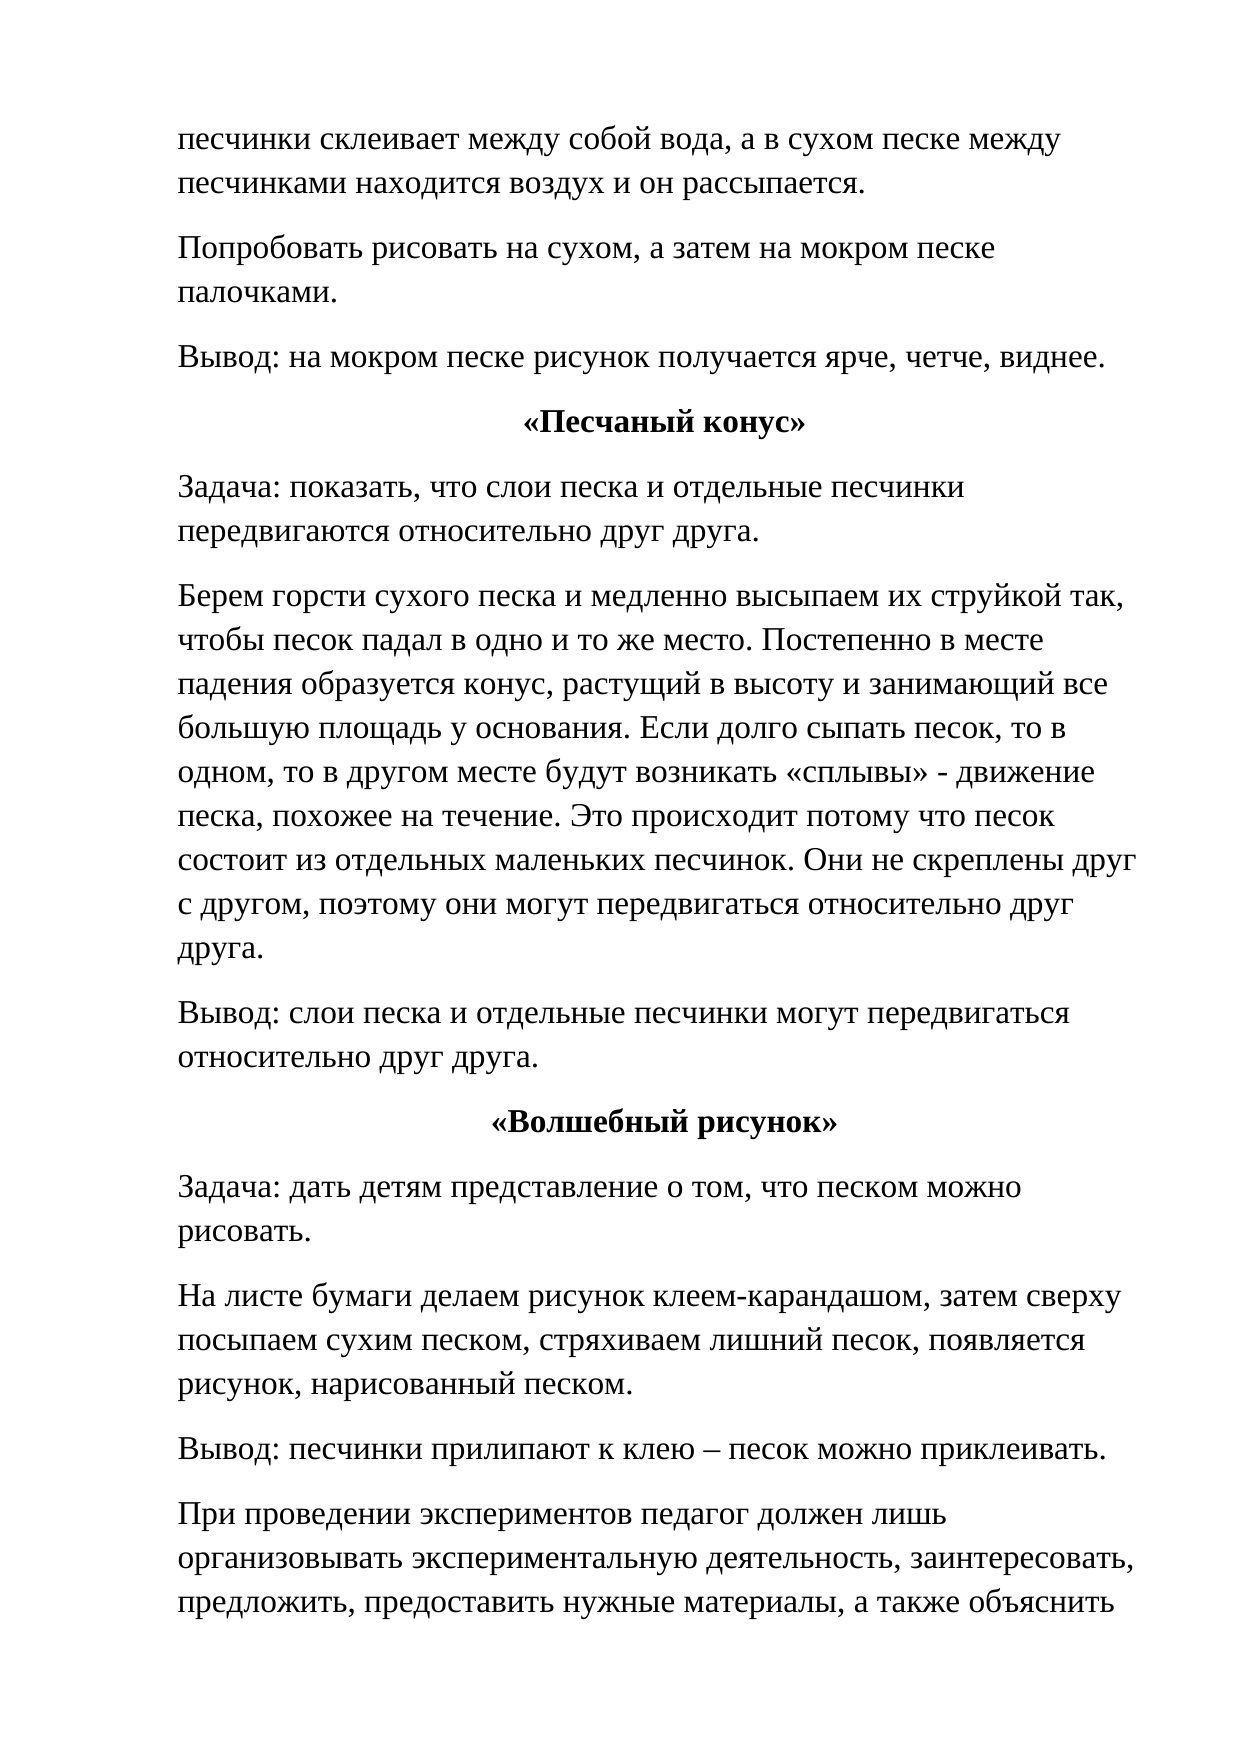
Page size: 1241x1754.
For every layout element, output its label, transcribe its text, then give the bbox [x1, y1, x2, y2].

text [177, 118, 1152, 201]
text Берем горсти сухого песка и медленно высыпаем их струйкой так, чтобы песок падал в одно и то же место. Постепенно в месте падения образуется конус, растущий в высоту и занимающий все большую площадь у основания. Если долго сыпать песок, то в одном, то в другом месте будут возникать «сплывы» - движение песка, похожее на течение. Это происходит потому что песок состоит из отдельных маленьких песчинок. Они не скреплены друг с другом, поэтому они могут передвигаться относительно друг друга. [177, 575, 1152, 966]
text «Песчаный конус» [177, 401, 1152, 439]
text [177, 1493, 1152, 1619]
text Вывод: песчинки прилипают к клею – песок можно приклеивать. [177, 1428, 1152, 1466]
text Вывод: слои песка и отдельные песчинки могут передвигаться относительно друг друга. [177, 992, 1152, 1074]
text Попробовать рисовать на сухом, а затем на мокром песке палочками. [177, 227, 1152, 309]
text Вывод: на мокром песке рисунок получается ярче, четче, виднее. [177, 336, 1152, 374]
text На листе бумаги делаем рисунок клеем-карандашом, затем сверху посыпаем сухим песком, стряхиваем лишний песок, появляется рисунок, нарисованный песком. [177, 1275, 1152, 1401]
text Задача: показать, что слои песка и отдельные песчинки передвигаются относительно друг друга. [177, 466, 1152, 548]
text Задача: дать детям представление о том, что песком можно рисовать. [177, 1166, 1152, 1248]
text «Волшебный рисунок» [177, 1101, 1152, 1139]
